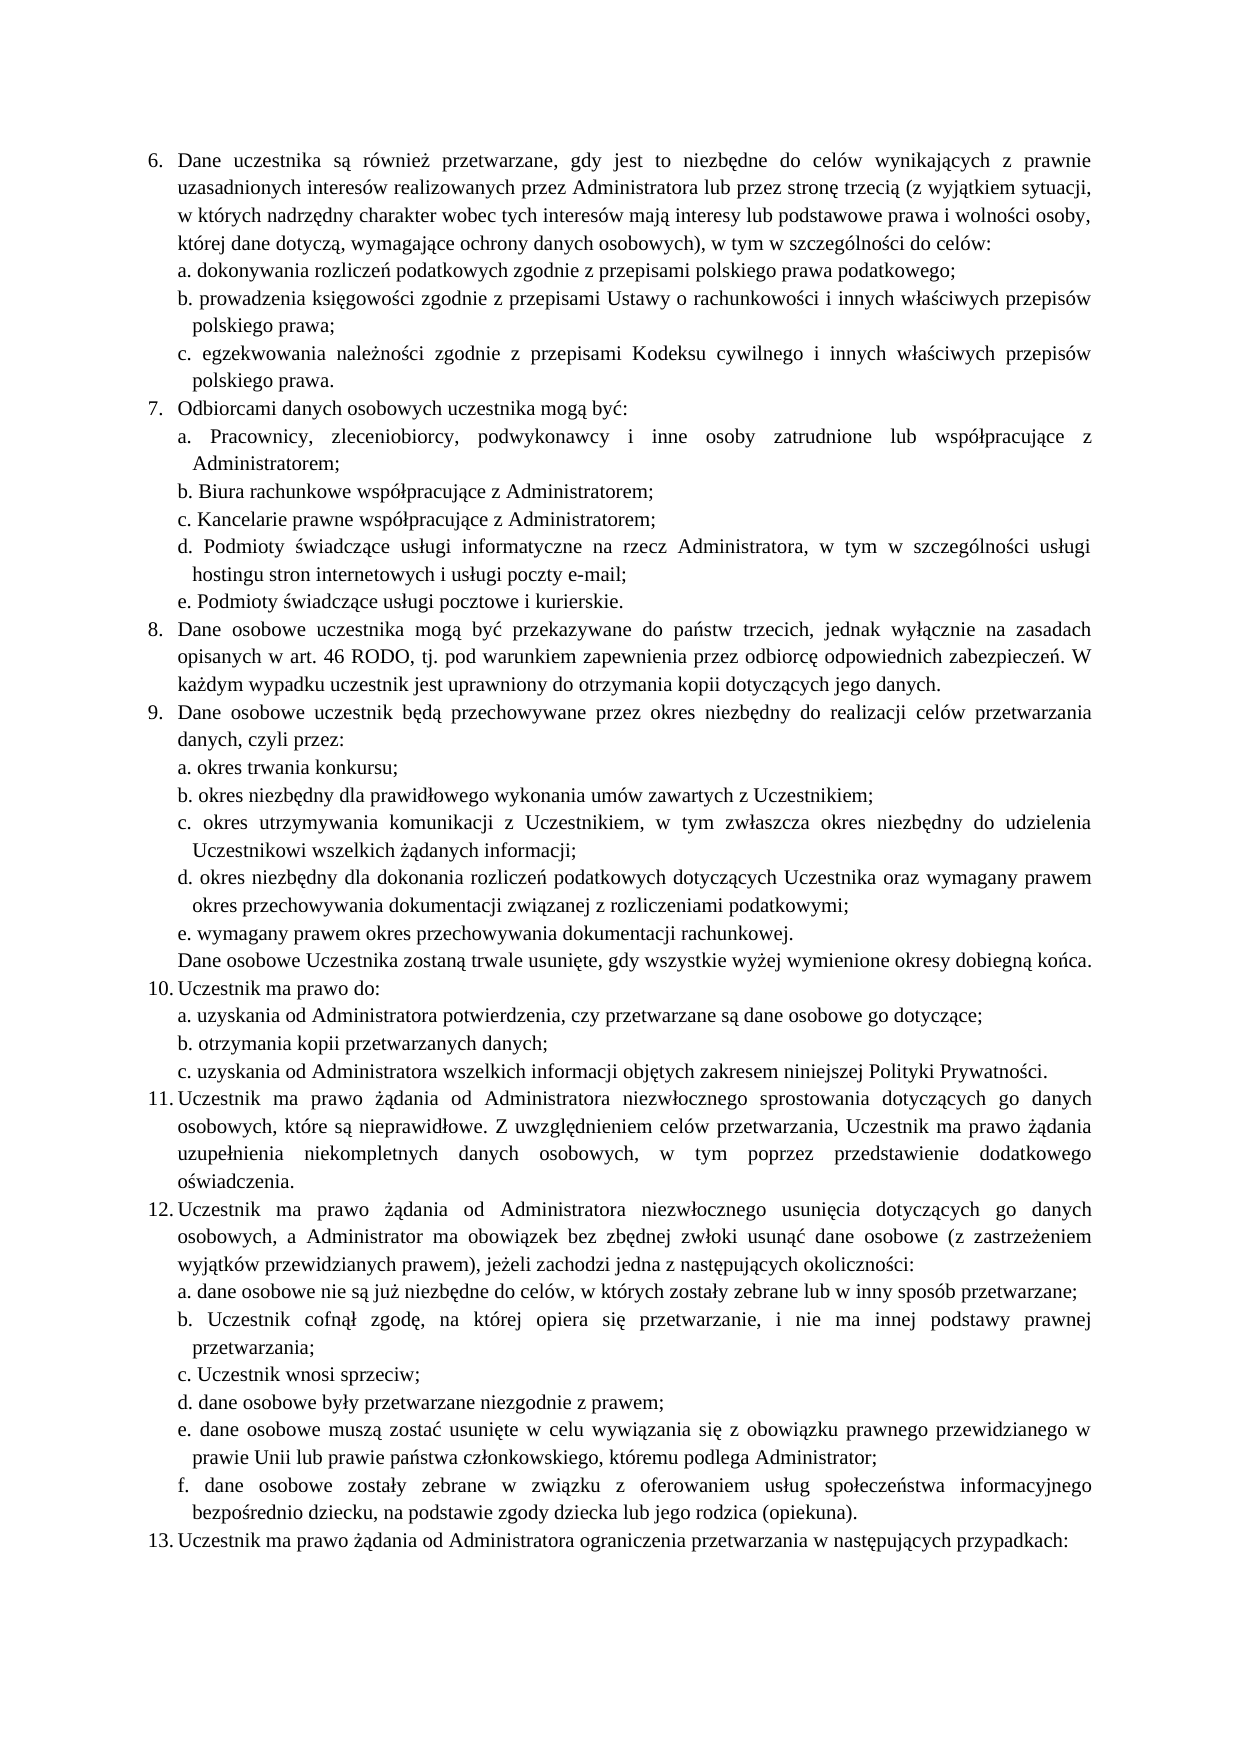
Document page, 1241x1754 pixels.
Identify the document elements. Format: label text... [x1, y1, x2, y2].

list Dane osobowe uczestnika mogą być przekazywane do państw trzecich, jednak wyłącznie na zasadach opisanych w art. 46 RODO, tj. pod warunkiem zapewnienia przez odbiorcę odpowiednich zabezpieczeń. W każdym wypadku uczestnik jest uprawniony do otrzymania kopii dotyczących jego danych. [148, 617, 1093, 696]
text a. dokonywania rozliczeń podatkowych zgodnie z przepisami polskiego prawa podatkowego; [177, 258, 1093, 282]
text b. otrzymania kopii przetwarzanych danych; [177, 1031, 1093, 1055]
list Uczestnik ma prawo żądania od Administratora ograniczenia przetwarzania w następujących przypadkach: [148, 1528, 1093, 1552]
text c. uzyskania od Administratora wszelkich informacji objętych zakresem niniejszej Polityki Prywatności. [177, 1058, 1093, 1083]
text b. prowadzenia księgowości zgodnie z przepisami Ustawy o rachunkowości i innych właściwych przepisów polskiego prawa; [177, 286, 1093, 337]
text b. Biura rachunkowe współpracujące z Administratorem; [177, 479, 1093, 503]
list Dane osobowe uczestnik będą przechowywane przez okres niezbędny do realizacji celów przetwarzania danych, czyli przez: [148, 700, 1093, 751]
text a. okres trwania konkursu; [177, 755, 1093, 779]
text e. dane osobowe muszą zostać usunięte w celu wywiązania się z obowiązku prawnego przewidzianego w prawie Unii lub prawie państwa członkowskiego, któremu podlega Administrator; [177, 1417, 1093, 1469]
text d. okres niezbędny dla dokonania rozliczeń podatkowych dotyczących Uczestnika oraz wymagany prawem okres przechowywania dokumentacji związanej z rozliczeniami podatkowymi; [177, 865, 1093, 917]
text b. okres niezbędny dla prawidłowego wykonania umów zawartych z Uczestnikiem; [177, 782, 1093, 807]
text c. egzekwowania należności zgodnie z przepisami Kodeksu cywilnego i innych właściwych przepisów polskiego prawa. [177, 341, 1093, 392]
text b. Uczestnik cofnął zgodę, na której opiera się przetwarzanie, i nie ma innej podstawy prawnej przetwarzania; [177, 1307, 1093, 1359]
list Odbiorcami danych osobowych uczestnika mogą być: [148, 396, 1093, 420]
list Uczestnik ma prawo żądania od Administratora niezwłocznego sprostowania dotyczących go danych osobowych, które są nieprawidłowe. Z uwzględnieniem celów przetwarzania, Uczestnik ma prawo żądania uzupełnienia niekompletnych danych osobowych, w tym poprzez przedstawienie dodatkowego oświadczenia. [148, 1086, 1093, 1193]
text a. uzyskania od Administratora potwierdzenia, czy przetwarzane są dane osobowe go dotyczące; [177, 1003, 1093, 1027]
list Uczestnik ma prawo do: [148, 976, 1093, 1000]
list Dane uczestnika są również przetwarzane, gdy jest to niezbędne do celów wynikających z prawnie uzasadnionych interesów realizowanych przez Administratora lub przez stronę trzecią (z wyjątkiem sytuacji, w których nadrzędny charakter wobec tych interesów mają interesy lub podstawowe prawa i wolności osoby, której dane dotyczą, wymagające ochrony danych osobowych), w tym w szczególności do celów: [148, 148, 1093, 254]
text Dane osobowe Uczestnika zostaną trwale usunięte, gdy wszystkie wyżej wymienione okresy dobiegną końca. [148, 948, 1093, 972]
text c. okres utrzymywania komunikacji z Uczestnikiem, w tym zwłaszcza okres niezbędny do udzielenia Uczestnikowi wszelkich żądanych informacji; [177, 810, 1093, 862]
text a. Pracownicy, zleceniobiorcy, podwykonawcy i inne osoby zatrudnione lub współpracujące z Administratorem; [177, 424, 1093, 475]
text d. dane osobowe były przetwarzane niezgodnie z prawem; [177, 1390, 1093, 1414]
text d. Podmioty świadczące usługi informatyczne na rzecz Administratora, w tym w szczególności usługi hostingu stron internetowych i usługi poczty e-mail; [177, 534, 1093, 586]
text c. Uczestnik wnosi sprzeciw; [177, 1362, 1093, 1386]
list Uczestnik ma prawo żądania od Administratora niezwłocznego usunięcia dotyczących go danych osobowych, a Administrator ma obowiązek bez zbędnej zwłoki usunąć dane osobowe (z zastrzeżeniem wyjątków przewidzianych prawem), jeżeli zachodzi jedna z następujących okoliczności: [148, 1197, 1093, 1276]
text a. dane osobowe nie są już niezbędne do celów, w których zostały zebrane lub w inny sposób przetwarzane; [177, 1279, 1093, 1303]
text e. wymagany prawem okres przechowywania dokumentacji rachunkowej. [177, 921, 1093, 944]
text e. Podmioty świadczące usługi pocztowe i kurierskie. [177, 589, 1093, 613]
text f. dane osobowe zostały zebrane w związku z oferowaniem usług społeczeństwa informacyjnego bezpośrednio dziecku, na podstawie zgody dziecka lub jego rodzica (opiekuna). [177, 1473, 1093, 1524]
text c. Kancelarie prawne współpracujące z Administratorem; [177, 506, 1093, 531]
